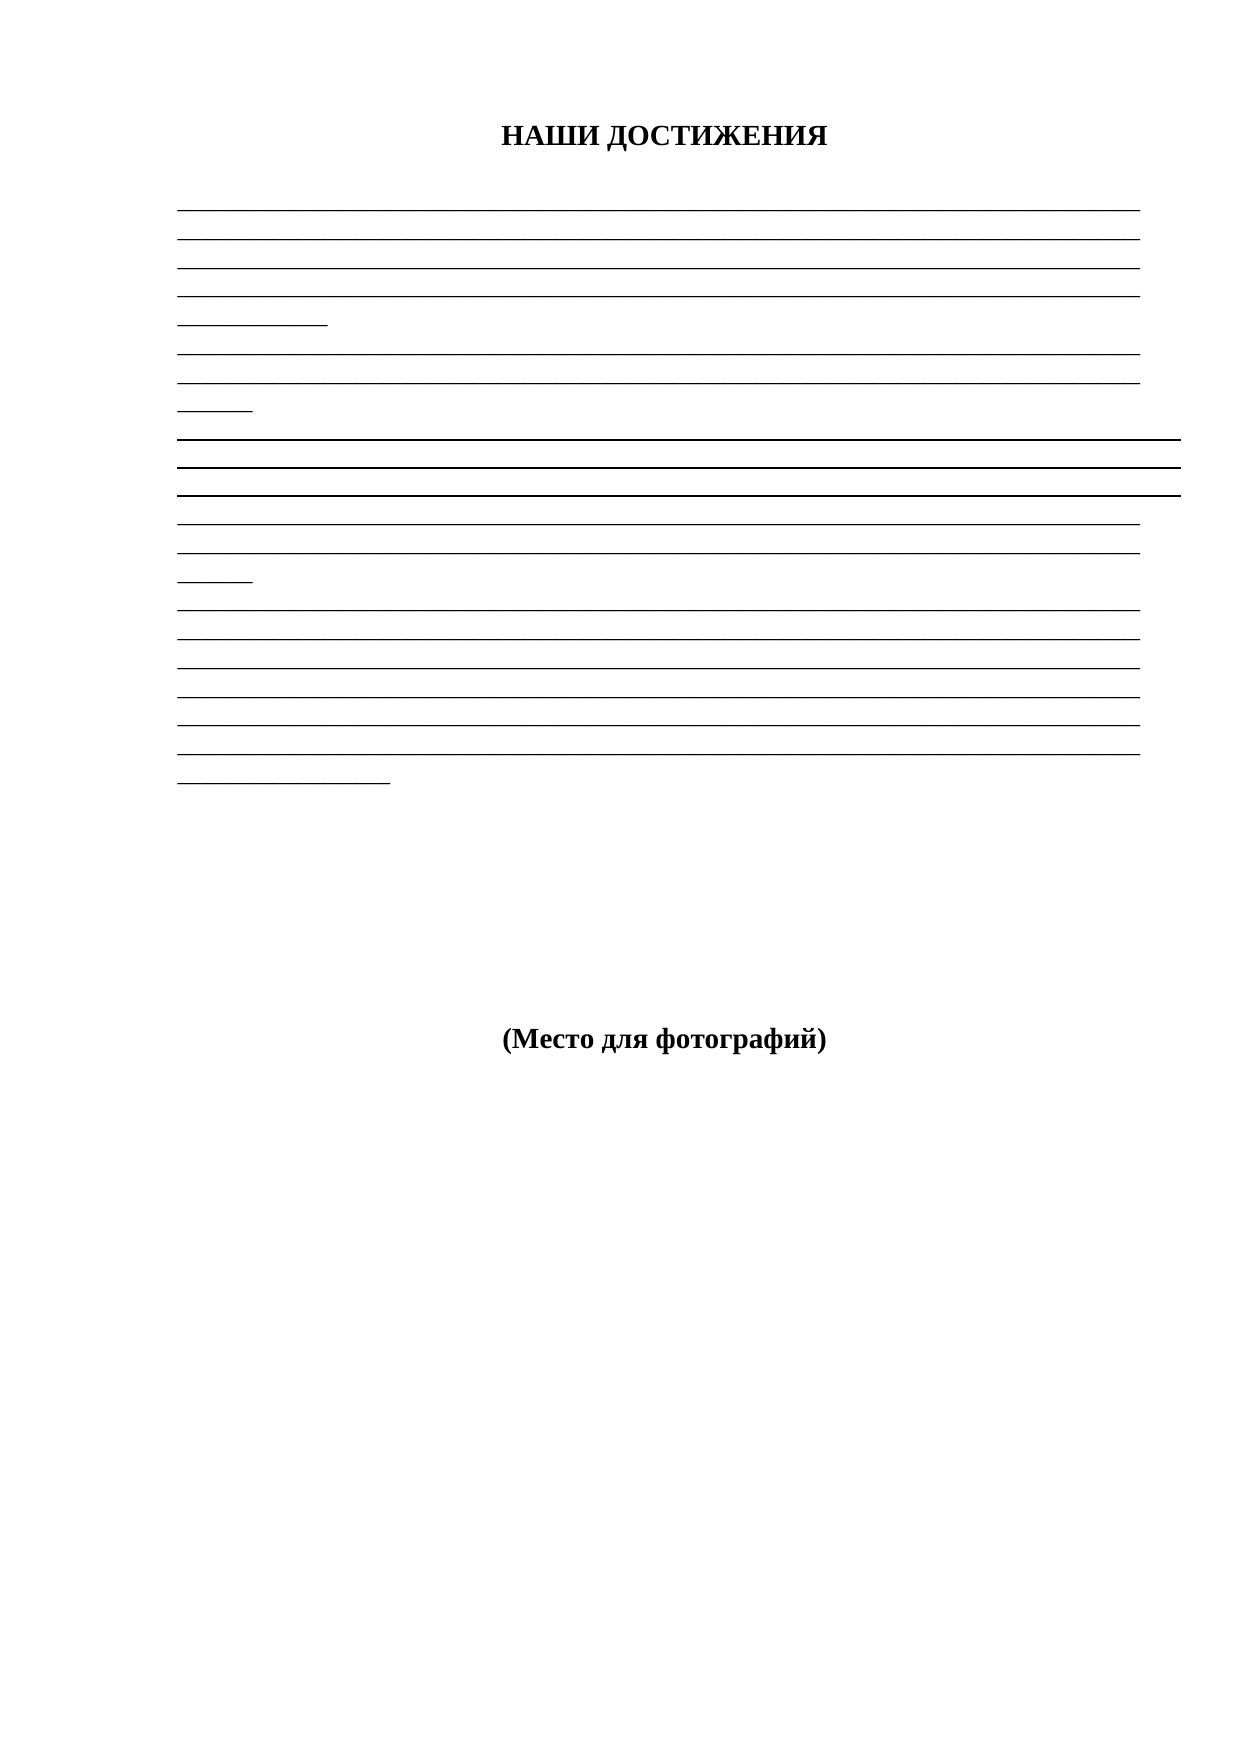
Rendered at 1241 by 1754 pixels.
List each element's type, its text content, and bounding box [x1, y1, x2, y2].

text _______________________________________________________________________________________________________________________________________________________________________________________________________________________________________________________________________________________________________________________________________________________________________________________________________________________________________________________________________________________________ [177, 586, 1152, 787]
text (Место для фотографий) [177, 1022, 1152, 1055]
text ________________________________________________________________________________________________________________________________________________________________ [177, 329, 1152, 415]
text ________________________________________________________________________________________________________________________________________________________________________________________________________________________________________________________________________________________________________________________________ [177, 185, 1152, 329]
text НАШИ ДОСТИЖЕНИЯ [177, 118, 1152, 152]
text ________________________________________________________________________________________________________________________________________________________________ [177, 499, 1152, 586]
